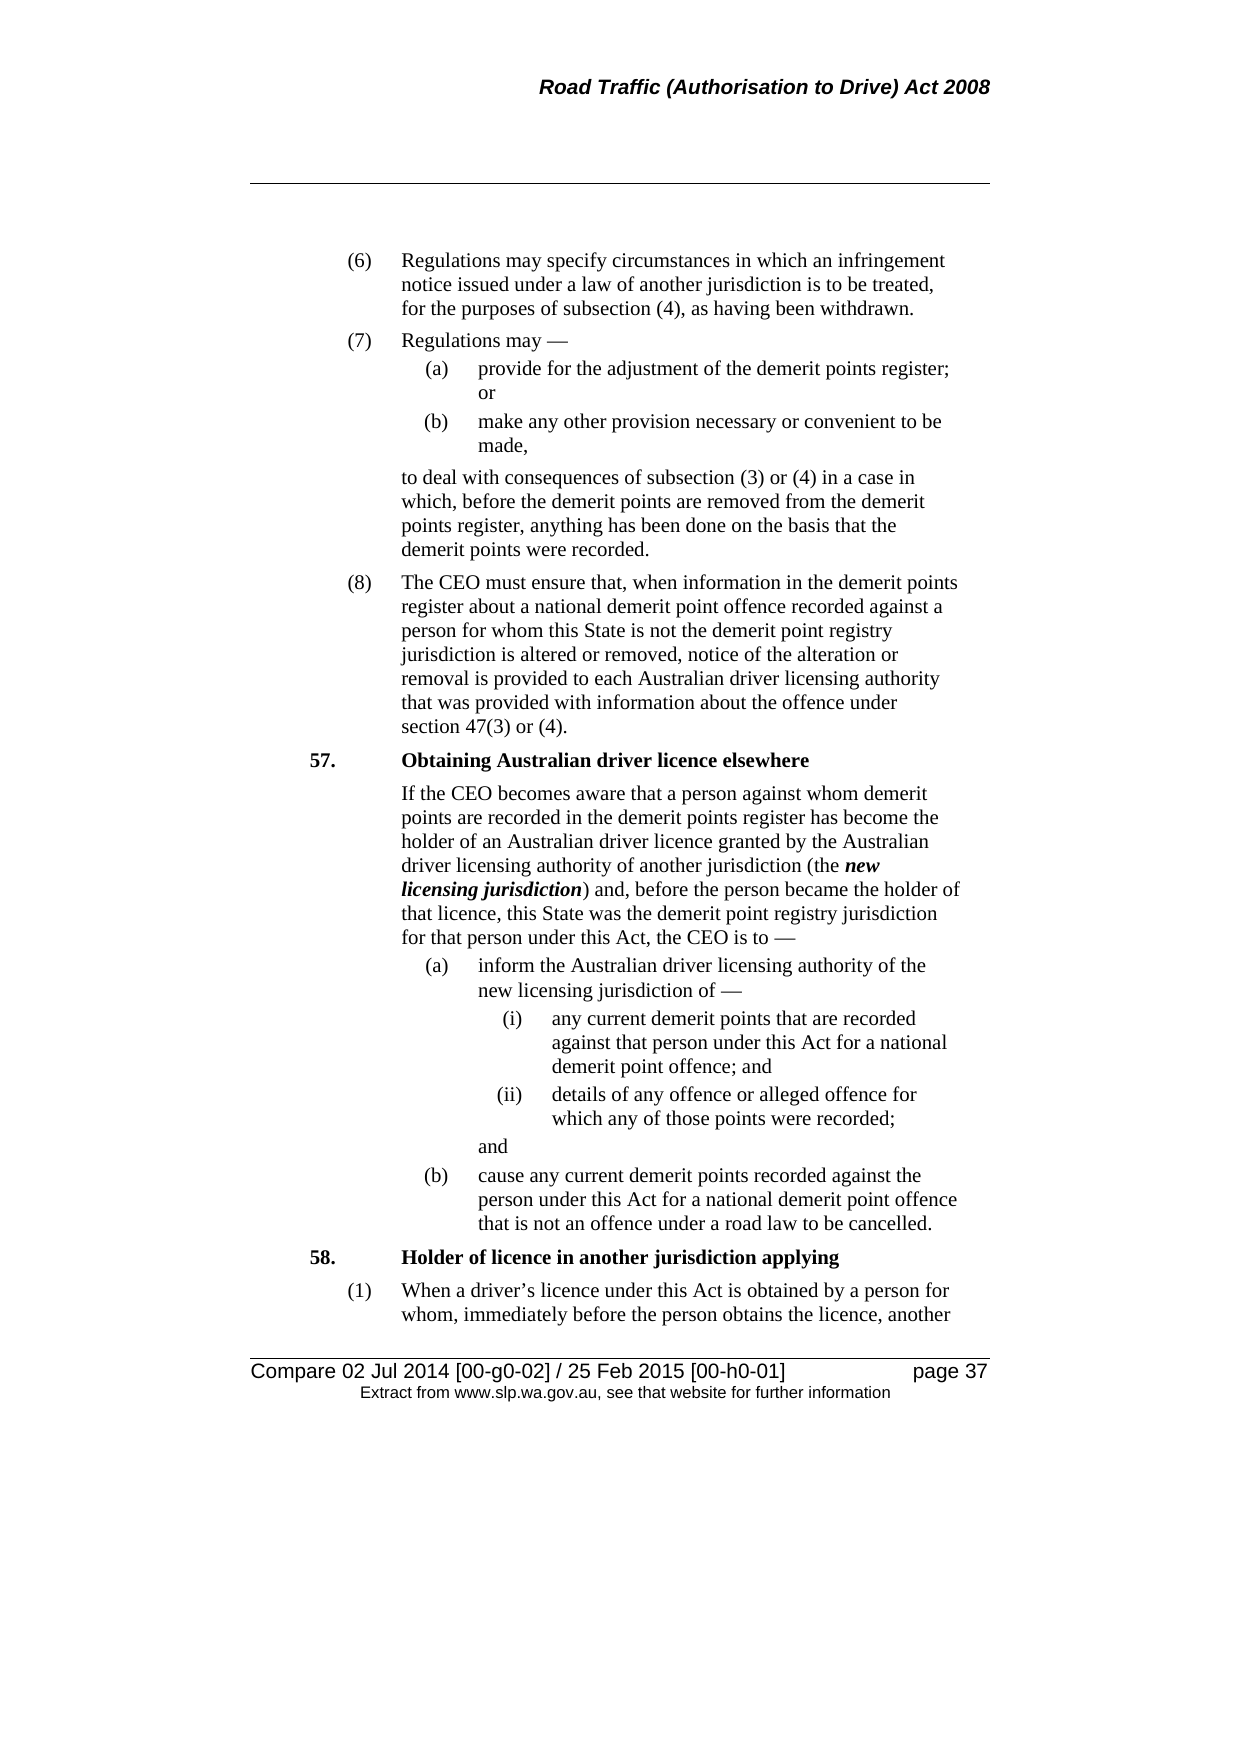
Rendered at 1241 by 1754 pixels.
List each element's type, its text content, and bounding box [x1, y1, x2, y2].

text (b) make any other provision necessary or convenient to be made, [389, 408, 960, 457]
text (a) inform the Australian driver licensing authority of the new licensing jurisdiction of — [389, 953, 960, 1002]
subtitle 58. Holder of licence in another jurisdiction applying [309, 1245, 960, 1269]
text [312, 1278, 960, 1326]
text (ii) details of any offence or alleged offence for which any of those points were recorded; [463, 1082, 960, 1130]
text (i) any current demerit points that are recorded against that person under this Act for a national demerit point offence; and [463, 1006, 960, 1078]
subtitle 57. Obtaining Australian driver licence elsewhere [309, 748, 960, 772]
text and [389, 1134, 960, 1158]
text If the CEO becomes aware that a person against whom demerit points are recorded in the demerit points register has become the holder of an Australian driver licence granted by the Australian driver licensing authority of another jurisdiction (the new licensing jurisdiction) and, before the person became the holder of that licence, this State was the demerit point registry jurisdiction for that person under this Act, the CEO is to — [312, 781, 960, 949]
text (8) The CEO must ensure that, when information in the demerit points register about a national demerit point offence recorded against a person for whom this State is not the demerit point registry jurisdiction is altered or removed, notice of the alteration or removal is provided to each Australian driver licensing authority that was provided with information about the offence under section 47(3) or (4). [312, 569, 960, 738]
text (a) provide for the adjustment of the demerit points register; or [389, 356, 960, 404]
text to deal with consequences of subsection (3) or (4) in a case in which, before the demerit points are removed from the demerit points register, anything has been done on the basis that the demerit points were recorded. [312, 465, 960, 561]
text (b) cause any current demerit points recorded against the person under this Act for a national demerit point offence that is not an offence under a road law to be cancelled. [389, 1163, 960, 1235]
text (7) Regulations may — [312, 328, 960, 352]
text (6) Regulations may specify circumstances in which an infringement notice issued under a law of another jurisdiction is to be treated, for the purposes of subsection (4), as having been withdrawn. [312, 247, 960, 320]
